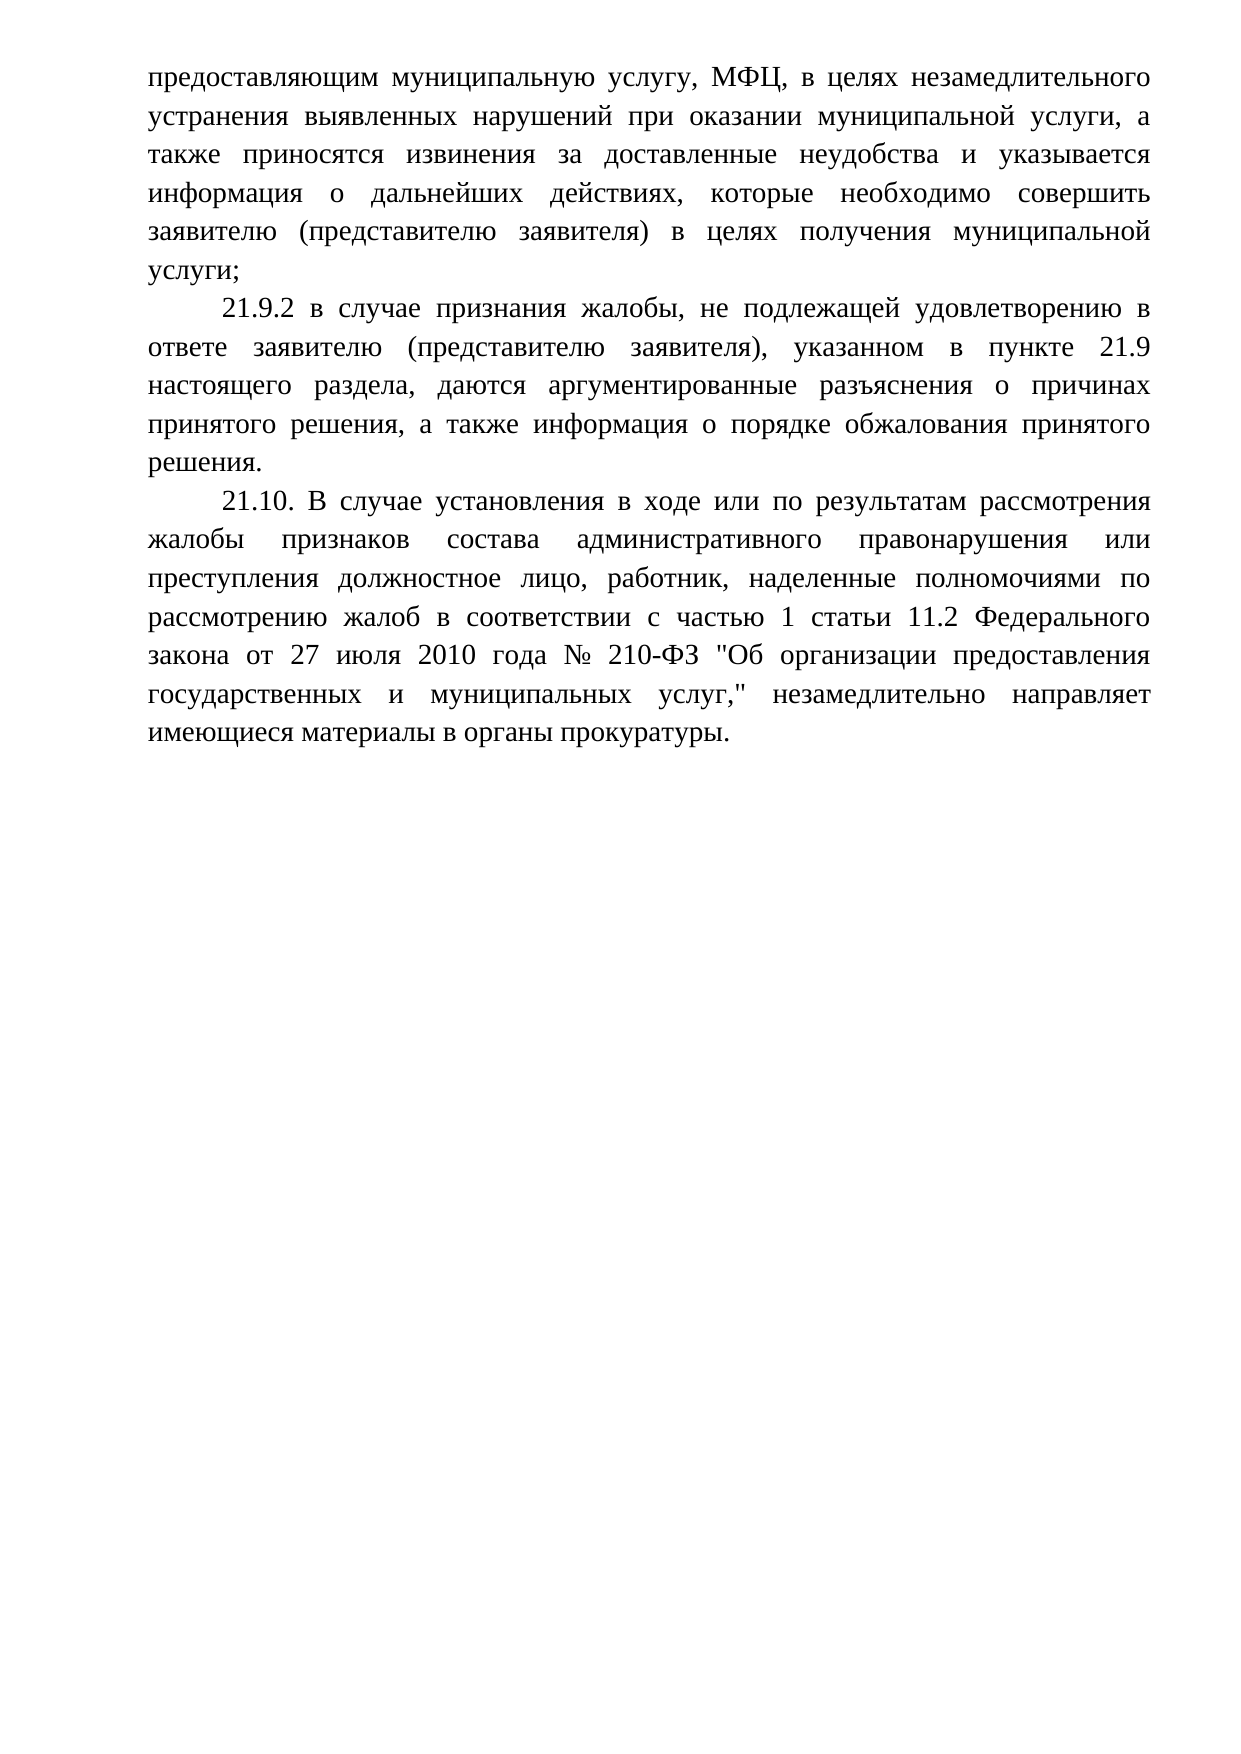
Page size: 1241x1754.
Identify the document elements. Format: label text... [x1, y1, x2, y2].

text 21.10. В случае установления в ходе или по результатам рассмотрения жалобы признаков состава административного правонарушения или преступления должностное лицо, работник, наделенные полномочиями по рассмотрению жалоб в соответствии с частью 1 статьи 11.2 Федерального закона от 27 июля 2010 года № 210-ФЗ "Об организации предоставления государственных и муниципальных услуг," незамедлительно направляет имеющиеся материалы в органы прокуратуры. [148, 483, 1152, 748]
text 21.9.2 в случае признания жалобы, не подлежащей удовлетворению в ответе заявителю (представителю заявителя), указанном в пункте 21.9 настоящего раздела, даются аргументированные разъяснения о причинах принятого решения, а также информация о порядке обжалования принятого решения. [148, 290, 1152, 478]
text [148, 59, 1152, 285]
